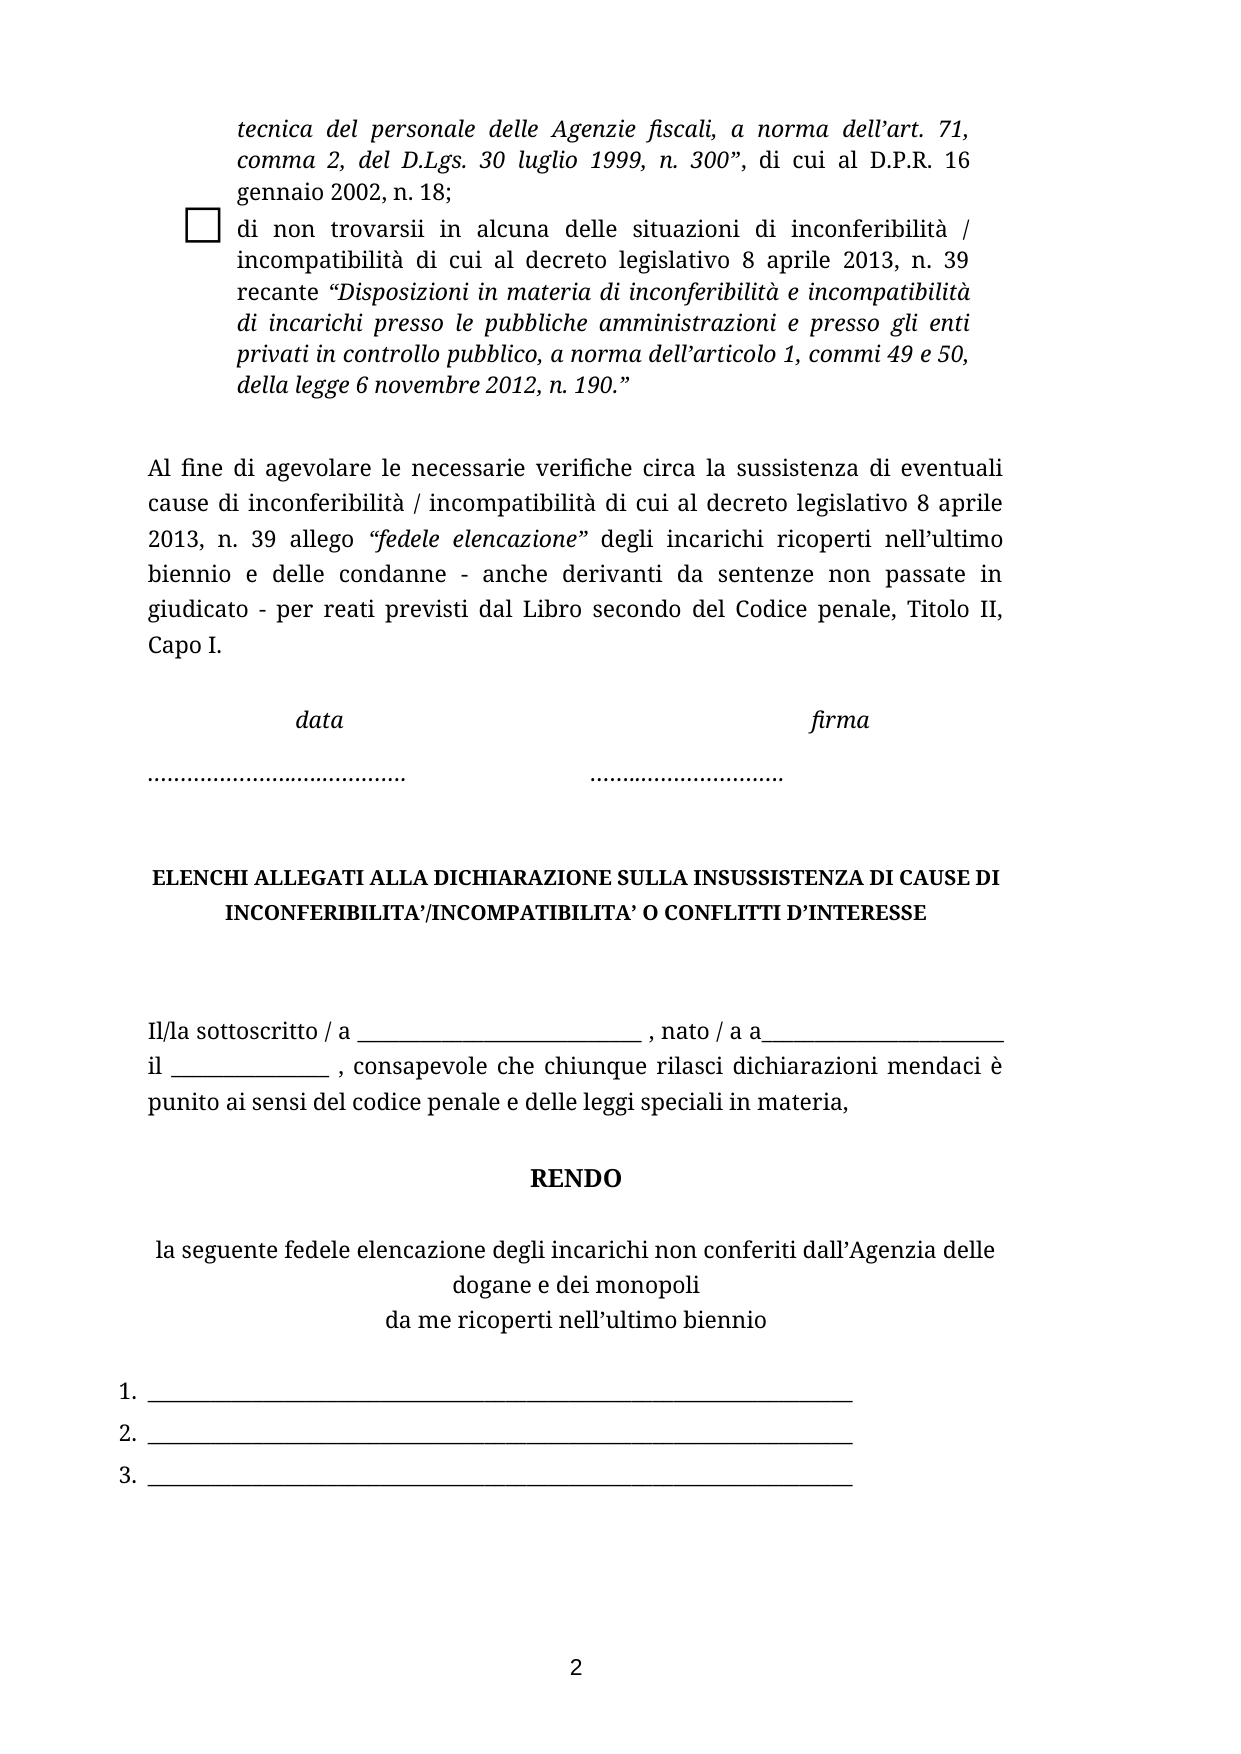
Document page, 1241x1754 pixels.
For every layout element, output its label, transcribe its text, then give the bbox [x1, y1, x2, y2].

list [118, 1455, 1004, 1490]
text ELENCHI ALLEGATI ALLA DICHIARAZIONE SULLA INSUSSISTENZA DI CAUSE DI INCONFERIBILITA’/INCOMPATIBILITA’ O CONFLITTI D’INTERESSE [148, 857, 1004, 928]
text data firma [221, 701, 1004, 736]
table_cell □ [170, 213, 225, 406]
text RENDO [148, 1159, 1004, 1194]
text Al fine di agevolare le necessarie verifiche circa la sussistenza di eventuali cause di inconferibilità / incompatibilità di cui al decreto legislativo 8 aprile 2013, n. 39 allego “fedele elencazione” degli incarichi ricoperti nell’ultimo biennio e delle condanne - anche derivanti da sentenze non passate in giudicato - per reati previsti dal Libro secondo del Codice penale, Titolo II, Capo I. [148, 448, 1004, 660]
text la seguente fedele elencazione degli incarichi non conferiti dall’Agenzia delle dogane e dei monopoli [148, 1230, 1004, 1301]
text …………………..….…………. ……..…………………. [148, 753, 1004, 788]
table_cell □ [170, 113, 225, 212]
text da me ricoperti nell’ultimo biennio [148, 1301, 1004, 1336]
text Il/la sottoscritto / a ___________________________ , nato / a a_______________________ il _______________ , consapevole che chiunque rilasci dichiarazioni mendaci è punito ai sensi del codice penale e delle leggi speciali in materia, [148, 1011, 1004, 1117]
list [118, 1413, 1004, 1448]
table_cell di non trovarsii in alcuna delle situazioni di inconferibilità / incompatibilità di cui al decreto legislativo 8 aprile 2013, n. 39 recante “Disposizioni in materia di inconferibilità e incompatibilità di incarichi presso le pubbliche amministrazioni e presso gli enti privati in controllo pubblico, a norma dell’articolo 1, commi 49 e 50, della legge 6 novembre 2012, n. 190.” [225, 213, 982, 406]
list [118, 1371, 1004, 1407]
table_cell di non trovarsi in alcuna delle situazioni di inconferibilità / incompatibilità o conflitto di interessi individuate dal “Regolamento recante disposizioni per garantire l’autonomia tecnica del personale delle Agenzie fiscali, a norma dell’art. 71, comma 2, del D.Lgs. 30 luglio 1999, n. 300”, di cui al D.P.R. 16 gennaio 2002, n. 18; [225, 113, 982, 212]
